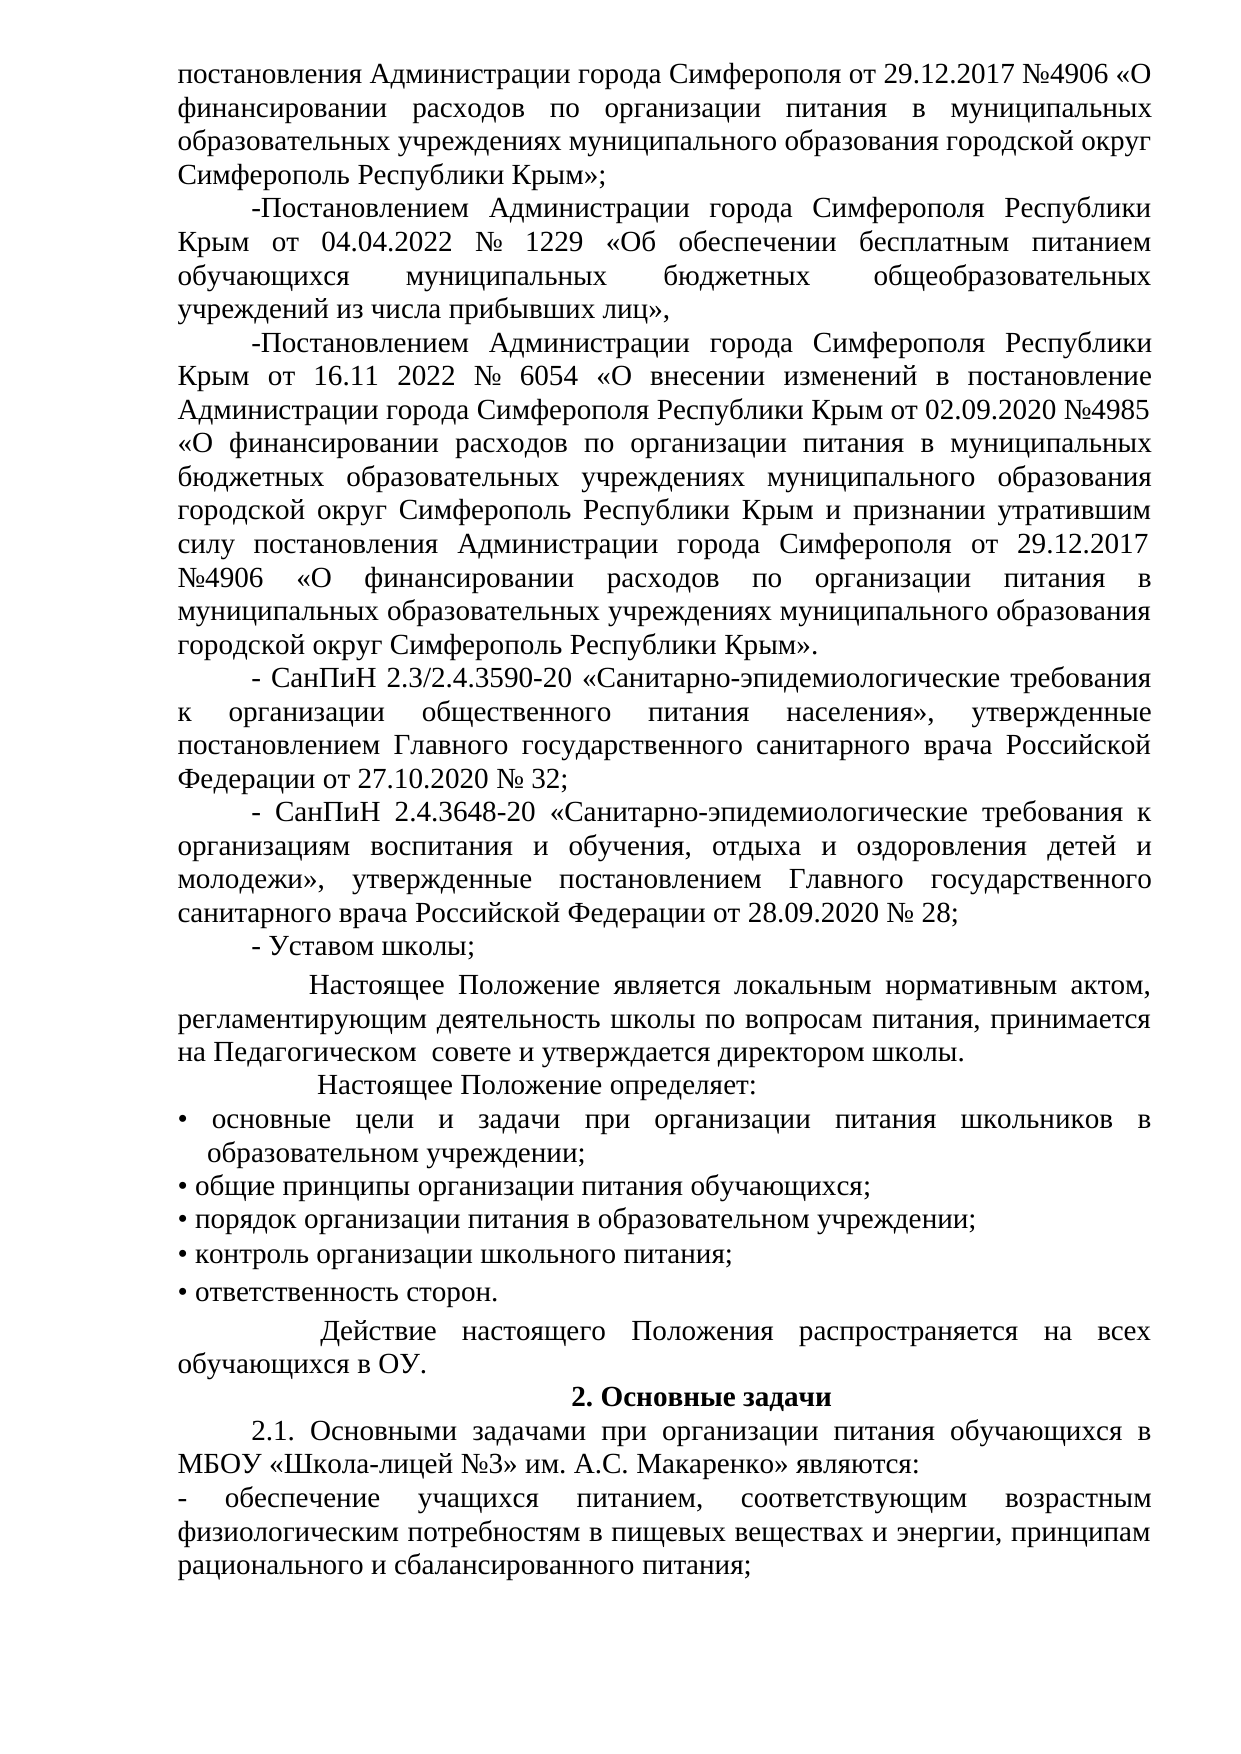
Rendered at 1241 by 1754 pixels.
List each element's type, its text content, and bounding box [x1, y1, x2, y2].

list обеспечение учащихся питанием, соответствующим возрастным физиологическим потребностям в пищевых веществах и энергии, принципам рационального и сбалансированного питания; [177, 1480, 1152, 1581]
list порядок организации питания в образовательном учреждении; [177, 1202, 1163, 1236]
text постановления Администрации города Симферополя от 29.12.2017 №4906 «О финансировании расходов по организации питания в муниципальных образовательных учреждениях муниципального образования городской округ Симферополь Республики Крым»; [177, 56, 1152, 191]
text -Постановлением Администрации города Симферополя Республики Крым от 04.04.2022 № 1229 «Об обеспечении бесплатным питанием обучающихся муниципальных бюджетных общеобразовательных учреждений из числа прибывших лиц», [177, 191, 1151, 325]
text №4906 «О финансировании расходов по организации питания в муниципальных образовательных учреждениях муниципального образования городской округ Симферополь Республики Крым». [177, 560, 1152, 660]
list контроль организации школьного питания; [177, 1236, 1163, 1269]
list СанПиН 2.4.3648-20 «Санитарно-эпидемиологические требования к организациям воспитания и обучения, отдыха и оздоровления детей и молодежи», утвержденные постановлением Главного государственного санитарного врача Российской Федерации от 28.09.2020 № 28; [177, 794, 1152, 929]
list Настоящее Положение определяет: [251, 1068, 1163, 1101]
list Уставом школы; [251, 929, 1163, 962]
list основные цели и задачи при организации питания школьников в образовательном учреждении; [177, 1101, 1151, 1168]
subtitle Основные задачи [571, 1380, 1163, 1413]
list общие принципы организации питания обучающихся; [177, 1168, 1163, 1202]
list ответственность сторон. [177, 1274, 1163, 1308]
text «О финансировании расходов по организации питания в муниципальных бюджетных образовательных учреждениях муниципального образования городской округ Симферополь Республики Крым и признании утратившим силу постановления Администрации города Симферополя от 29.12.2017 [177, 425, 1152, 559]
text 2.1. Основными задачами при организации питания обучающихся в МБОУ «Школа-лицей №3» им. А.С. Макаренко» являются: [177, 1413, 1151, 1480]
text -Постановлением Администрации города Симферополя Республики Крым от 16.11 2022 № 6054 «О внесении изменений в постановление Администрации города Симферополя Республики Крым от 02.09.2020 №4985 [177, 325, 1152, 425]
list Настоящее Положение является локальным нормативным актом, регламентирующим деятельность школы по вопросам питания, принимается на Педагогическом совете и утверждается директором школы. [177, 967, 1152, 1068]
list Действие настоящего Положения распространяется на всех обучающихся в ОУ. [177, 1313, 1151, 1380]
list СанПиН 2.3/2.4.3590-20 «Санитарно-эпидемиологические требования к организации общественного питания населения», утвержденные постановлением Главного государственного санитарного врача Российской Федерации от 27.10.2020 № 32; [177, 660, 1152, 794]
